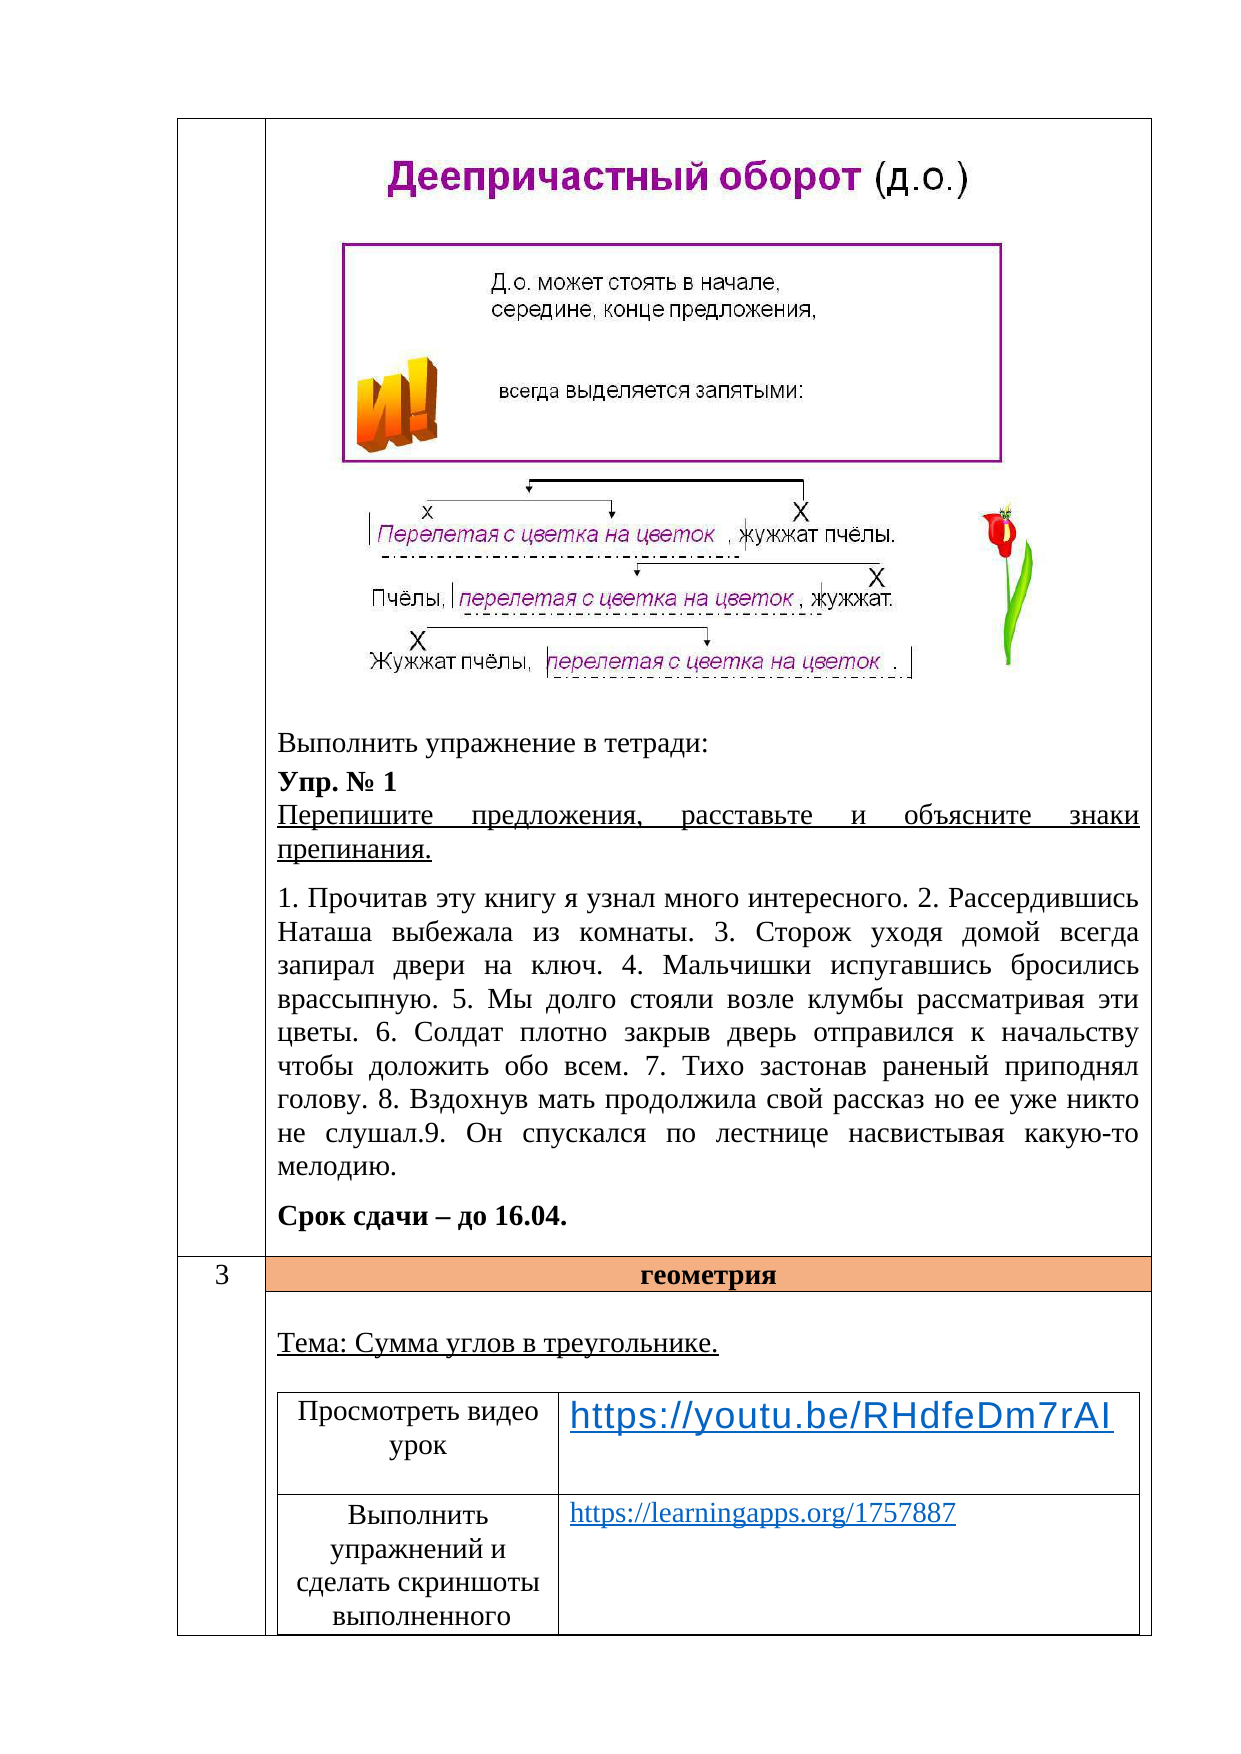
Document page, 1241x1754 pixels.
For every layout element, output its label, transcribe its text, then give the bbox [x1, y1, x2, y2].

table_cell Тема: Сумма углов в треугольнике. [266, 1292, 1151, 1635]
table_cell геометрия [266, 1257, 1151, 1291]
picture [277, 119, 1086, 726]
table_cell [266, 119, 1151, 1256]
table_cell 3 [178, 1257, 265, 1635]
